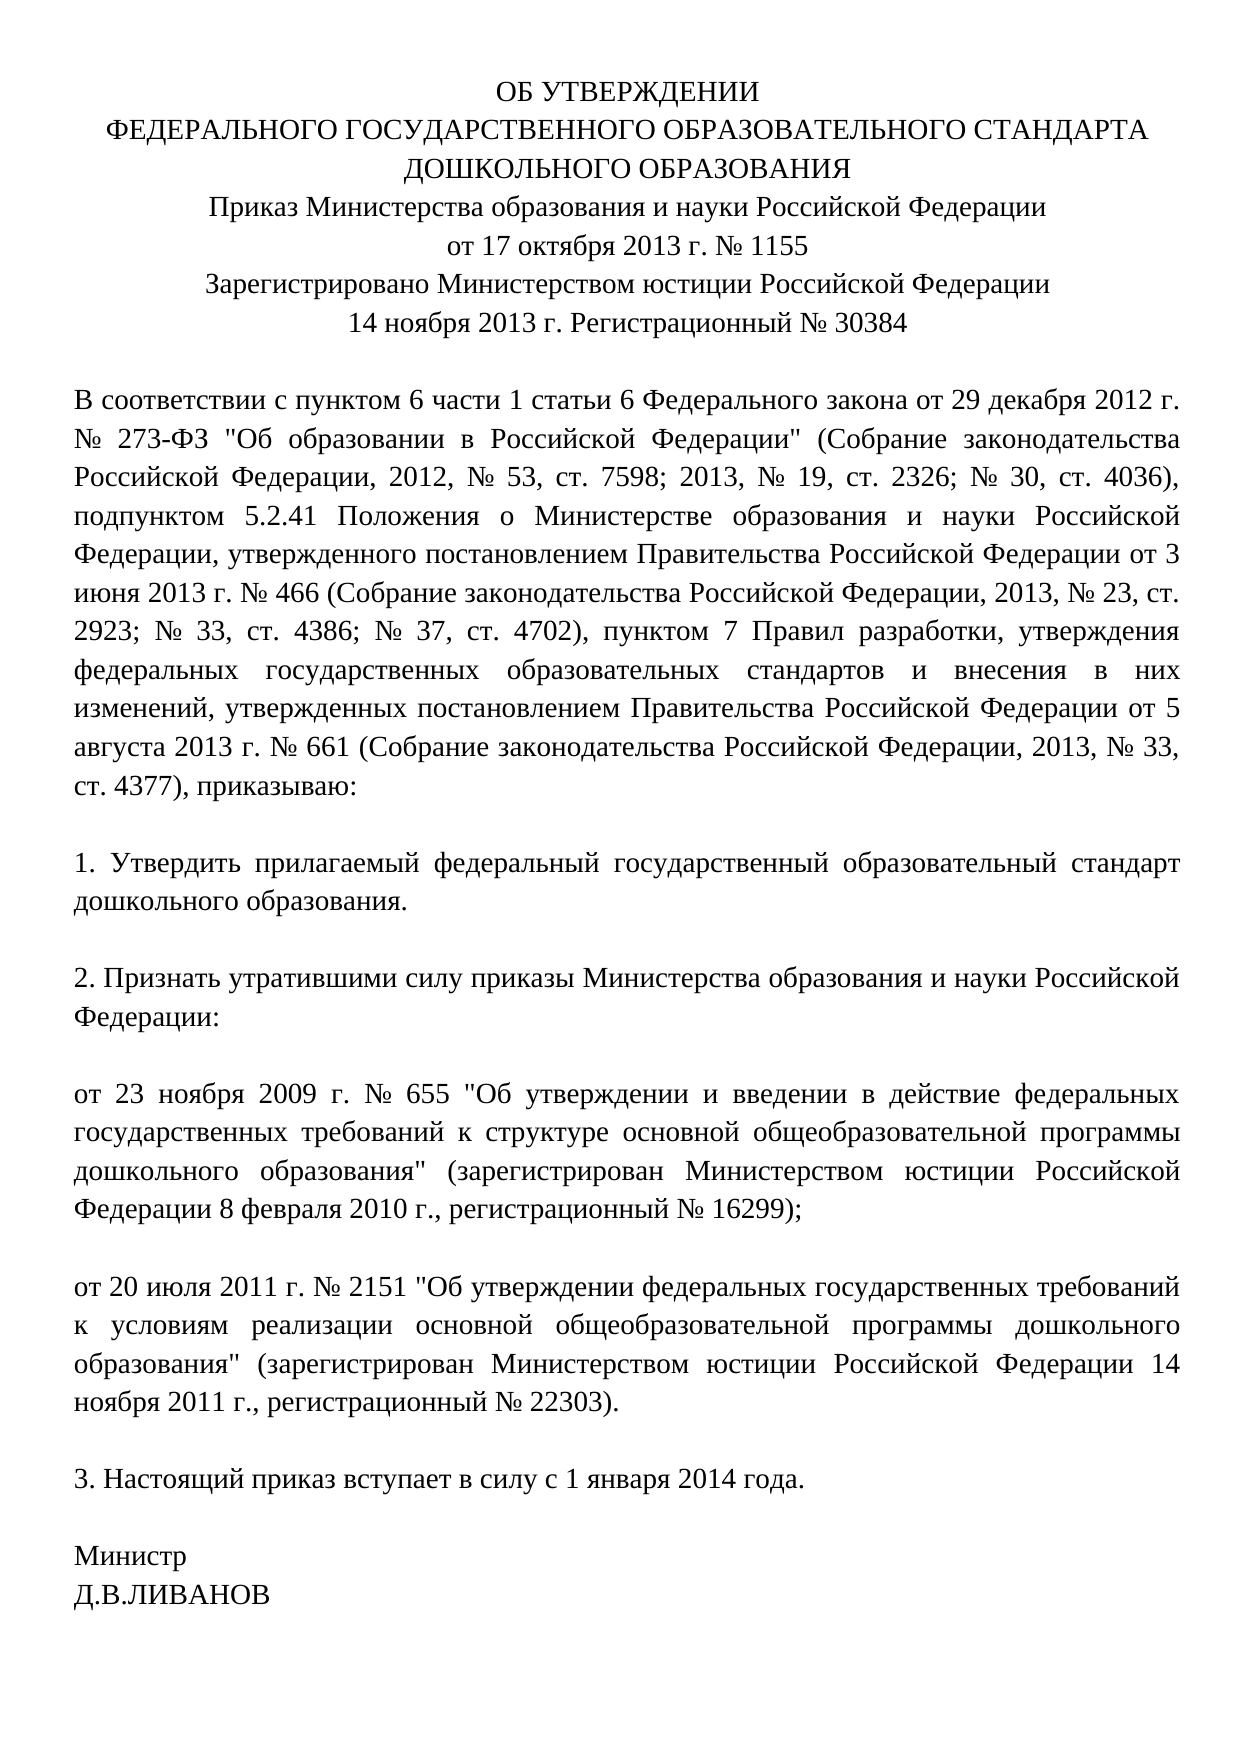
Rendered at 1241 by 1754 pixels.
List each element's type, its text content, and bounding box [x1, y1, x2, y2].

text от 17 октября 2013 г. № 1155 [74, 228, 1181, 262]
text 3. Настоящий приказ вступает в силу с 1 января 2014 года. [74, 1461, 1181, 1495]
text 14 ноября 2013 г. Регистрационный № 30384 [74, 305, 1181, 339]
text ОБ УТВЕРЖДЕНИИ [74, 74, 1181, 107]
text 1. Утвердить прилагаемый федеральный государственный образовательный стандарт дошкольного образования. [74, 845, 1181, 917]
text Д.В.ЛИВАНОВ [74, 1577, 1181, 1611]
text от 23 ноября 2009 г. № 655 "Об утверждении и введении в действие федеральных государственных требований к структуре основной общеобразовательной программы дошкольного образования" (зарегистрирован Министерством юстиции Российской Федерации 8 февраля 2010 г., регистрационный № 16299); [74, 1076, 1181, 1225]
text Министр [74, 1538, 1181, 1572]
text В соответствии с пунктом 6 части 1 статьи 6 Федерального закона от 29 декабря 2012 г. № 273-ФЗ "Об образовании в Российской Федерации" (Собрание законодательства Российской Федерации, 2012, № 53, ст. 7598; 2013, № 19, ст. 2326; № 30, ст. 4036), подпунктом 5.2.41 Положения о Министерстве образования и науки Российской Федерации, утвержденного постановлением Правительства Российской Федерации от 3 июня 2013 г. № 466 (Собрание законодательства Российской Федерации, 2013, № 23, ст. 2923; № 33, ст. 4386; № 37, ст. 4702), пунктом 7 Правил разработки, утверждения федеральных государственных образовательных стандартов и внесения в них изменений, утвержденных постановлением Правительства Российской Федерации от 5 августа 2013 г. № 661 (Собрание законодательства Российской Федерации, 2013, № 33, ст. 4377), приказываю: [74, 382, 1181, 801]
text ДОШКОЛЬНОГО ОБРАЗОВАНИЯ [74, 151, 1181, 184]
text от 20 июля 2011 г. № 2151 "Об утверждении федеральных государственных требований к условиям реализации основной общеобразовательной программы дошкольного образования" (зарегистрирован Министерством юстиции Российской Федерации 14 ноября 2011 г., регистрационный № 22303). [74, 1269, 1181, 1418]
text ФЕДЕРАЛЬНОГО ГОСУДАРСТВЕННОГО ОБРАЗОВАТЕЛЬНОГО СТАНДАРТА [74, 112, 1181, 146]
text 2. Признать утратившими силу приказы Министерства образования и науки Российской Федерации: [74, 960, 1181, 1032]
text Приказ Министерства образования и науки Российской Федерации [74, 189, 1181, 223]
text Зарегистрировано Министерством юстиции Российской Федерации [74, 267, 1181, 300]
